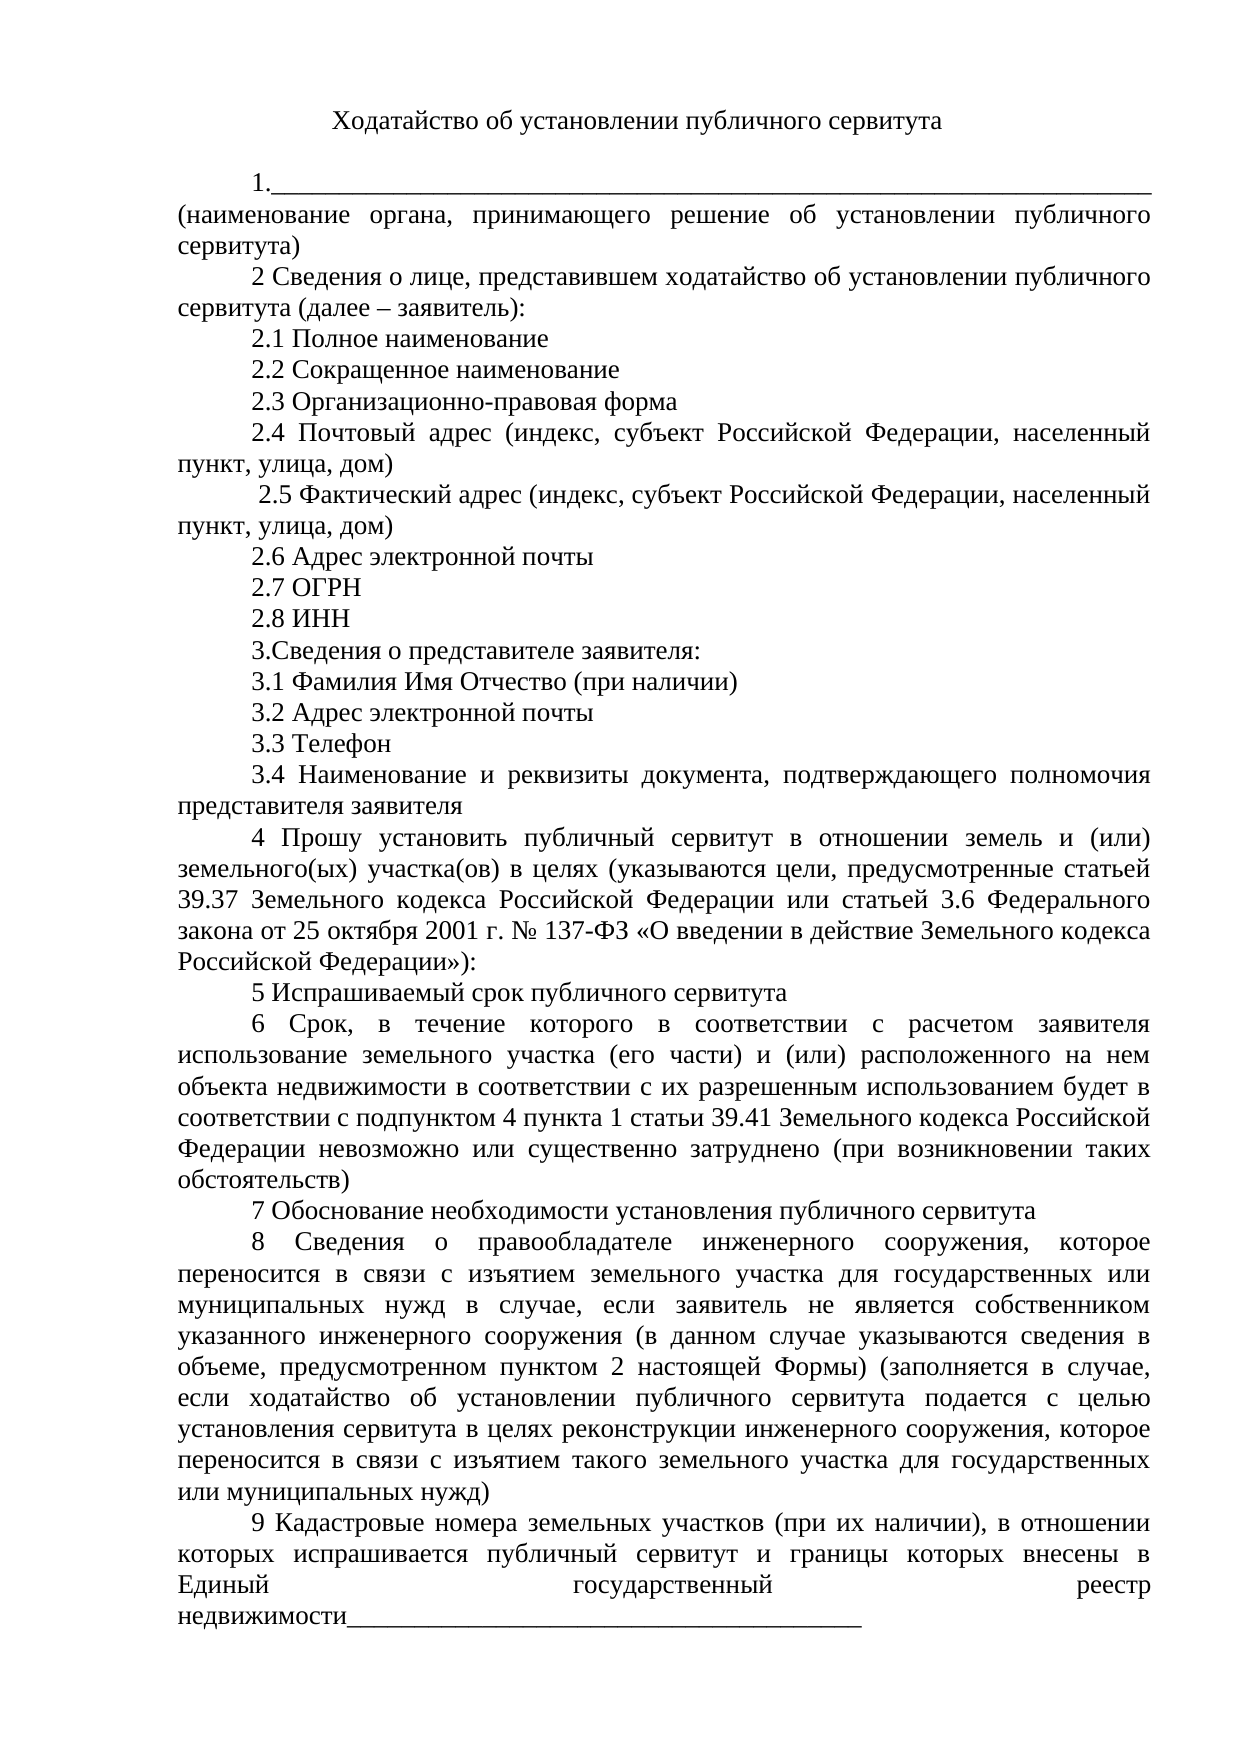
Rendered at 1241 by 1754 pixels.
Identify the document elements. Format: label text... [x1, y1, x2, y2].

text 3.Сведения о представителе заявителя: [177, 634, 1152, 665]
text 6 Срок, в течение которого в соответствии с расчетом заявителя использование земельного участка (его части) и (или) расположенного на нем объекта недвижимости в соответствии с их разрешенным использованием будет в соответствии с подпунктом 4 пункта 1 статьи 39.41 Земельного кодекса Российской Федерации невозможно или существенно затруднено (при возникновении таких обстоятельств) [177, 1007, 1152, 1194]
text 3.2 Адрес электронной почты [177, 696, 1152, 727]
text 7 Обоснование необходимости установления публичного сервитута [177, 1194, 1152, 1226]
text 9 Кадастровые номера земельных участков (при их наличии), в отношении которых испрашивается публичный сервитут и границы которых внесены в Единый государственный реестр недвижимости______________________________________ [177, 1506, 1152, 1630]
text Ходатайство об установлении публичного сервитута [251, 104, 1152, 135]
text 5 Испрашиваемый срок публичного сервитута [177, 976, 1152, 1007]
text 2.8 ИНН [177, 603, 1152, 634]
text 2.4 Почтовый адрес (индекс, субъект Российской Федерации, населенный пункт, улица, дом) [177, 416, 1152, 478]
text 2.1 Полное наименование [177, 322, 1152, 353]
text 2.6 Адрес электронной почты [177, 540, 1152, 571]
text 3.4 Наименование и реквизиты документа, подтверждающего полномочия представителя заявителя [177, 758, 1152, 821]
text 3.3 Телефон [177, 727, 1152, 758]
text 2.3 Организационно-правовая форма [177, 384, 1152, 416]
text 2 Сведения о лице, представившем ходатайство об установлении публичного сервитута (далее – заявитель): [177, 260, 1152, 322]
text 8 Сведения о правообладателе инженерного сооружения, которое переносится в связи с изъятием земельного участка для государственных или муниципальных нужд в случае, если заявитель не является собственником указанного инженерного сооружения (в данном случае указываются сведения в объеме, предусмотренном пунктом 2 настоящей Формы) (заполняется в случае, если ходатайство об установлении публичного сервитута подается с целью установления сервитута в целях реконструкции инженерного сооружения, которое переносится в связи с изъятием такого земельного участка для государственных или муниципальных нужд) [177, 1226, 1152, 1506]
text 3.1 Фамилия Имя Отчество (при наличии) [177, 665, 1152, 696]
text 1._________________________________________________________________ (наименование органа, принимающего решение об установлении публичного сервитута) [177, 167, 1152, 260]
text 2.5 Фактический адрес (индекс, субъект Российской Федерации, населенный пункт, улица, дом) [177, 478, 1152, 540]
text 4 Прошу установить публичный сервитут в отношении земель и (или) земельного(ых) участка(ов) в целях (указываются цели, предусмотренные статьей 39.37 Земельного кодекса Российской Федерации или статьей 3.6 Федерального закона от 25 октября 2001 г. № 137-ФЗ «О введении в действие Земельного кодекса Российской Федерации»): [177, 821, 1152, 976]
text 2.2 Сокращенное наименование [177, 353, 1152, 384]
text 2.7 ОГРН [177, 571, 1152, 603]
